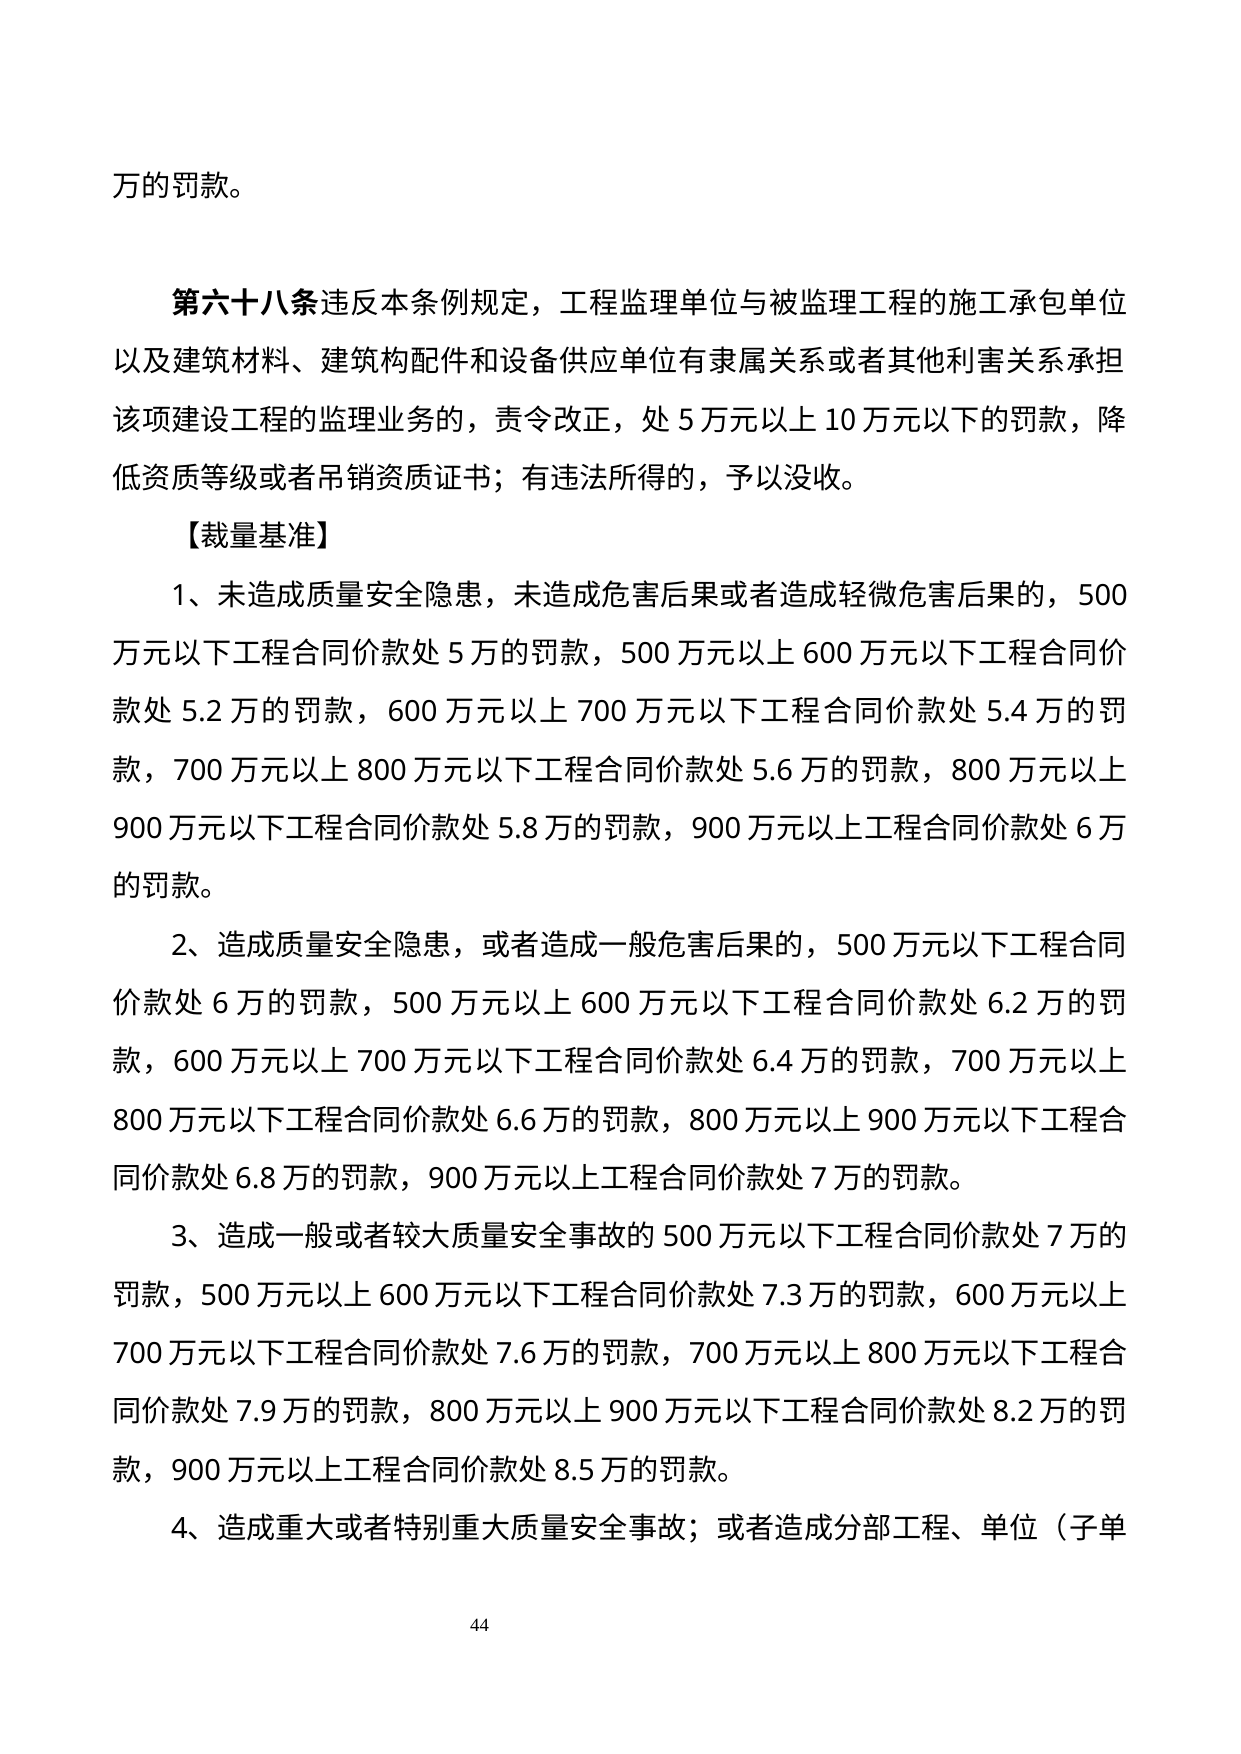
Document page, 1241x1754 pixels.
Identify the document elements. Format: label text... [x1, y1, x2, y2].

list 3、造成一般或者较大质量安全事故的500万元以下工程合同价款处7万的罚款，500万元以上600万元以下工程合同价款处7.3万的罚款，600万元以上700万元以下工程合同价款处7.6万的罚款，700万元以上800万元以下工程合同价款处7.9万的罚款，800万元以上900万元以下工程合同价款处8.2万的罚款，900万元以上工程合同价款处8.5万的罚款。 [112, 1200, 1128, 1492]
list 1、未造成质量安全隐患，未造成危害后果或者造成轻微危害后果的，500万元以下工程合同价款处5万的罚款，500万元以上600万元以下工程合同价款处5.2万的罚款，600万元以上700万元以下工程合同价款处5.4万的罚款，700万元以上800万元以下工程合同价款处5.6万的罚款，800万元以上900万元以下工程合同价款处5.8万的罚款，900万元以上工程合同价款处6万的罚款。 [112, 558, 1128, 908]
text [112, 1492, 1128, 1550]
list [112, 150, 1128, 208]
text 第六十八条违反本条例规定，工程监理单位与被监理工程的施工承包单位以及建筑材料、建筑构配件和设备供应单位有隶属关系或者其他利害关系承担该项建设工程的监理业务的，责令改正，处5万元以上10万元以下的罚款，降低资质等级或者吊销资质证书；有违法所得的，予以没收。 [112, 267, 1128, 500]
list 2、造成质量安全隐患，或者造成一般危害后果的，500万元以下工程合同价款处6万的罚款，500万元以上600万元以下工程合同价款处6.2万的罚款，600万元以上700万元以下工程合同价款处6.4万的罚款，700万元以上800万元以下工程合同价款处6.6万的罚款，800万元以上900万元以下工程合同价款处6.8万的罚款，900万元以上工程合同价款处7万的罚款。 [112, 908, 1128, 1200]
list 【裁量基准】 [112, 500, 1128, 558]
